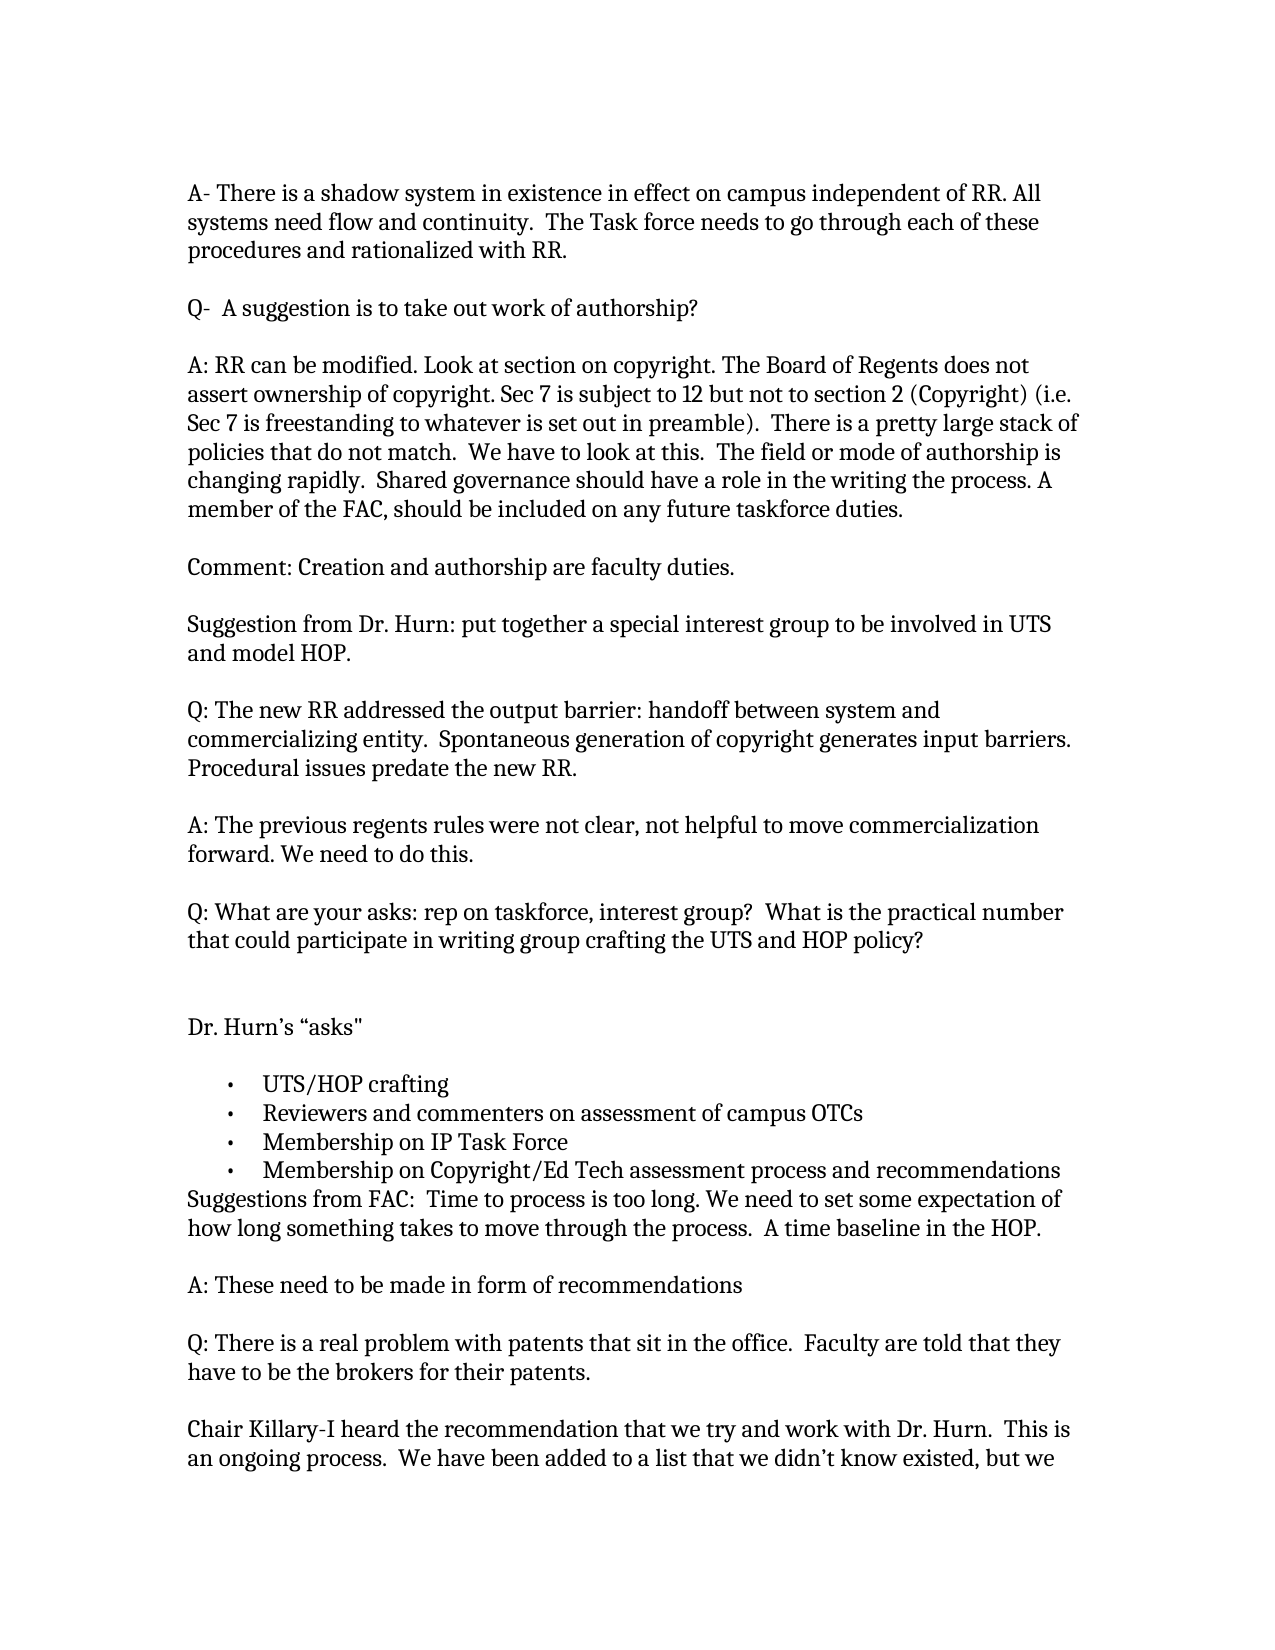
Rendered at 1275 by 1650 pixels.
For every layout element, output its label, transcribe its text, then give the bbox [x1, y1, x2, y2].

text Q: The new RR addressed the output barrier: handoff between system and commercializing entity. Spontaneous generation of copyright generates input barriers. Procedural issues predate the new RR. [187, 696, 1087, 782]
text Q: There is a real problem with patents that sit in the office. Faculty are told that they have to be the brokers for their patents. [187, 1329, 1087, 1386]
text A: These need to be made in form of recommendations [187, 1271, 1087, 1300]
list Membership on Copyright/Ed Tech assessment process and recommendations [225, 1156, 1087, 1185]
text A: RR can be modified. Look at section on copyright. The Board of Regents does not assert ownership of copyright. Sec 7 is subject to 12 but not to section 2 (Copyright) (i.e. Sec 7 is freestanding to whatever is set out in preamble). There is a pretty large stack of policies that do not match. We have to look at this. The field or mode of authorship is changing rapidly. Shared governance should have a role in the writing the process. A member of the FAC, should be included on any future taskforce duties. [187, 351, 1087, 524]
list Reviewers and commenters on assessment of campus OTCs [225, 1099, 1087, 1127]
text Dr. Hurn’s “asks" [187, 1012, 1087, 1041]
list Membership on IP Task Force [225, 1127, 1087, 1156]
text Comment: Creation and authorship are faculty duties. [187, 552, 1087, 581]
text A- There is a shadow system in existence in effect on campus independent of RR. All systems need flow and continuity. The Task force needs to go through each of these procedures and rationalized with RR. [187, 179, 1087, 265]
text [187, 1415, 1087, 1472]
text Suggestion from Dr. Hurn: put together a special interest group to be involved in UTS and model HOP. [187, 610, 1087, 667]
text Suggestions from FAC: Time to process is too long. We need to set some expectation of how long something takes to move through the process. A time baseline in the HOP. [187, 1185, 1087, 1242]
text A: The previous regents rules were not clear, not helpful to move commercialization forward. We need to do this. [187, 811, 1087, 869]
list UTS/HOP crafting [225, 1070, 1087, 1099]
text Q: What are your asks: rep on taskforce, interest group? What is the practical number that could participate in writing group crafting the UTS and HOP policy? [187, 897, 1087, 955]
text Q- A suggestion is to take out work of authorship? [187, 294, 1087, 322]
